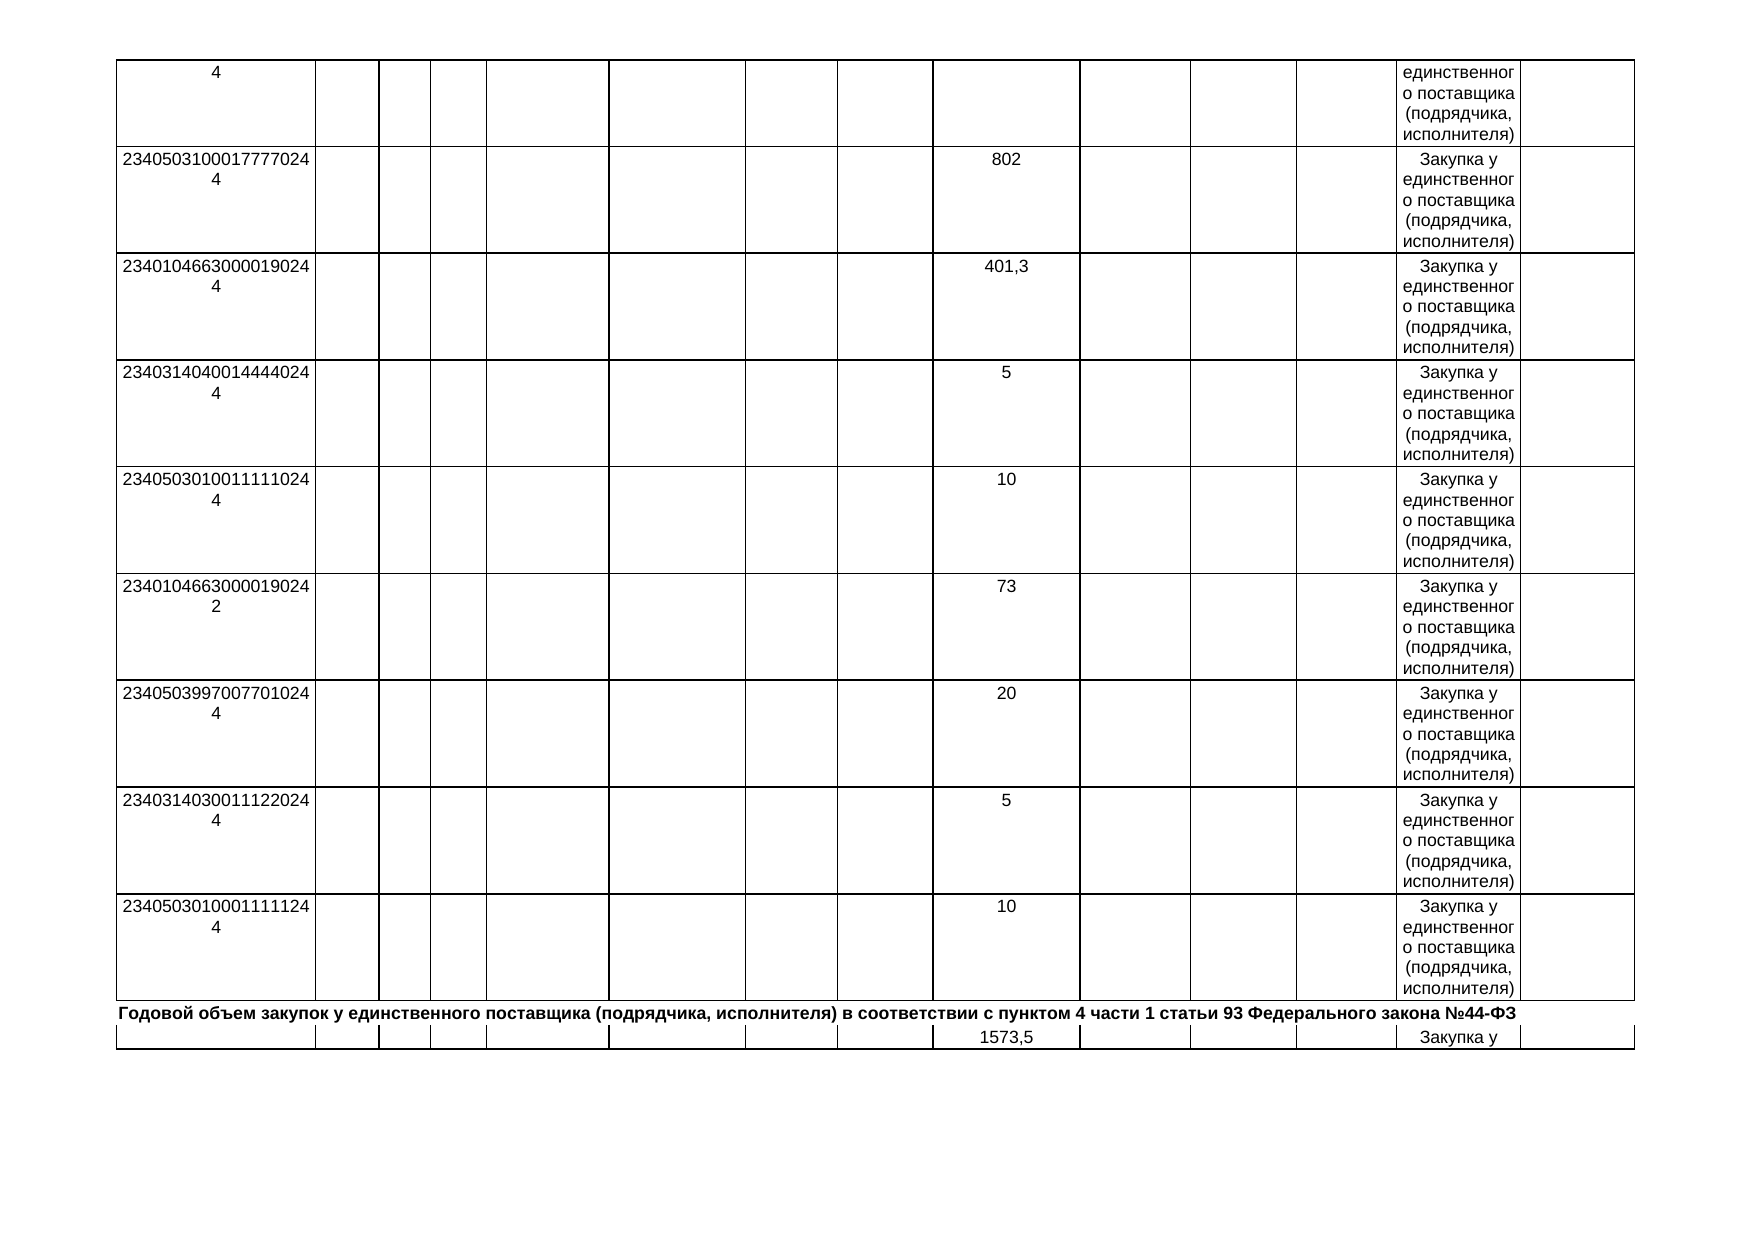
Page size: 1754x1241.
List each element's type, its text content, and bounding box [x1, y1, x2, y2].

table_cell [1397, 147, 1520, 252]
table_cell [1081, 1025, 1190, 1048]
table_cell [316, 147, 378, 252]
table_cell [1397, 61, 1520, 146]
table_cell [487, 895, 608, 1000]
table_cell [610, 788, 745, 893]
table_cell [1081, 147, 1190, 252]
table_cell [1191, 61, 1296, 146]
table_cell [1297, 681, 1396, 786]
table_cell [1297, 361, 1396, 466]
table_cell [380, 361, 430, 466]
table_cell [838, 147, 932, 252]
table_cell [1521, 1025, 1634, 1048]
table_cell [431, 1025, 486, 1048]
table_cell [431, 895, 486, 1000]
table_cell [431, 788, 486, 893]
table_cell [1081, 61, 1190, 146]
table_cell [117, 61, 315, 146]
table_cell [1521, 681, 1634, 786]
table_cell [1297, 1025, 1396, 1048]
table_cell 23401046630000190242 [117, 574, 315, 679]
table_cell 802 [934, 147, 1079, 252]
table_cell [431, 147, 486, 252]
table_cell [487, 254, 608, 359]
table_cell 23403140300111220244 [117, 788, 315, 893]
table_cell [1521, 895, 1634, 1000]
table_cell [746, 361, 837, 466]
table_cell [746, 574, 837, 679]
table_cell [838, 254, 932, 359]
table_cell [1521, 574, 1634, 679]
table_cell [431, 254, 486, 359]
table_cell [610, 61, 745, 146]
table_cell [1191, 467, 1296, 573]
table_cell [316, 681, 378, 786]
table_cell [746, 788, 837, 893]
table_cell [1191, 361, 1296, 466]
table_cell [380, 788, 430, 893]
table_cell Закупка у единственного поставщика (подрядчика, исполнителя) [1397, 681, 1520, 786]
table_cell [431, 681, 486, 786]
table_cell [316, 574, 378, 679]
table_cell 23405030100111110244 [117, 467, 315, 573]
table_cell 23405031000177770244 [117, 147, 315, 252]
table_cell [838, 467, 932, 573]
table_cell [380, 254, 430, 359]
table_cell Закупка у единственного поставщика (подрядчика, исполнителя) [1397, 254, 1520, 359]
table_cell [746, 147, 837, 252]
table_cell 5 [934, 361, 1079, 466]
table_cell [1297, 147, 1396, 252]
table_cell [1521, 147, 1634, 252]
table_cell [746, 681, 837, 786]
table_cell [316, 788, 378, 893]
table_cell [838, 895, 932, 1000]
table_cell [487, 467, 608, 573]
table_cell [610, 467, 745, 573]
table_cell [1521, 254, 1634, 359]
table_cell [431, 574, 486, 679]
table_cell [380, 895, 430, 1000]
table_cell [1191, 1025, 1296, 1048]
table_cell [487, 1025, 608, 1048]
table_cell [838, 788, 932, 893]
table_cell [487, 61, 608, 146]
table_cell [1191, 788, 1296, 893]
table_cell 20 [934, 681, 1079, 786]
table_cell [117, 1025, 315, 1048]
table_cell [1191, 147, 1296, 252]
table_cell [838, 61, 932, 146]
table_cell 23401046630000190244 [117, 254, 315, 359]
table_cell [838, 574, 932, 679]
table_cell 23403140400144440244 [117, 361, 315, 466]
table_cell [610, 361, 745, 466]
table_cell [431, 467, 486, 573]
table_cell [838, 1025, 932, 1048]
table_cell [838, 681, 932, 786]
table_cell [746, 467, 837, 573]
table_cell [838, 361, 932, 466]
table_cell [487, 788, 608, 893]
table_cell [1521, 361, 1634, 466]
table_cell [610, 681, 745, 786]
table_cell [1297, 788, 1396, 893]
table_cell [1081, 681, 1190, 786]
table_cell [316, 895, 378, 1000]
table_cell 10 [934, 895, 1079, 1000]
table_cell [1297, 254, 1396, 359]
table_cell [610, 147, 745, 252]
table_cell [431, 61, 486, 146]
table_cell [1191, 574, 1296, 679]
table_cell [746, 254, 837, 359]
table_cell 23405030100011111244 [117, 895, 315, 1000]
table_cell [316, 61, 378, 146]
table_cell Закупка у единственного поставщика (подрядчика, исполнителя) [1397, 467, 1520, 573]
table_cell 73 [934, 574, 1079, 679]
table_cell Закупка у единственного поставщика (подрядчика, исполнителя) [1397, 895, 1520, 1000]
table_cell [1297, 61, 1396, 146]
table_cell 1573,5 [934, 1025, 1079, 1048]
table_cell [610, 254, 745, 359]
table_cell [316, 361, 378, 466]
table_cell [1191, 681, 1296, 786]
table_cell [380, 61, 430, 146]
table_cell [380, 467, 430, 573]
table_cell [1081, 361, 1190, 466]
table_cell [746, 895, 837, 1000]
table_cell [610, 1025, 745, 1048]
table_cell 401,3 [934, 254, 1079, 359]
table_cell [1081, 574, 1190, 679]
table_cell 5 [934, 788, 1079, 893]
table_cell [746, 1025, 837, 1048]
table_cell [316, 467, 378, 573]
table_cell [316, 1025, 378, 1048]
table_cell [1081, 254, 1190, 359]
table_cell [610, 574, 745, 679]
table_cell [1081, 467, 1190, 573]
table_cell [746, 61, 837, 146]
table_cell [610, 895, 745, 1000]
table_cell 70 [934, 61, 1079, 146]
table_cell [487, 681, 608, 786]
table_cell [380, 147, 430, 252]
table_cell [1191, 254, 1296, 359]
table_cell [487, 574, 608, 679]
table_cell [1081, 895, 1190, 1000]
table_cell [487, 361, 608, 466]
table_cell [1521, 788, 1634, 893]
table_cell [1297, 895, 1396, 1000]
table_cell [380, 1025, 430, 1048]
table_cell 23405039970077010244 [117, 681, 315, 786]
table_cell Закупка у единственного поставщика (подрядчика, исполнителя) [1397, 788, 1520, 893]
table_cell [487, 147, 608, 252]
table_cell [1191, 895, 1296, 1000]
table_cell Закупка у единственного поставщика (подрядчика, исполнителя) [1397, 574, 1520, 679]
table_cell 10 [934, 467, 1079, 573]
table_cell [431, 361, 486, 466]
table_cell [1521, 61, 1634, 146]
table_cell Закупка у единственного поставщика (подрядчика, исполнителя) [1397, 361, 1520, 466]
table_cell [1081, 788, 1190, 893]
table_cell [316, 254, 378, 359]
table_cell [1397, 1025, 1520, 1048]
table_cell Годовой объем закупок у единственного поставщика (подрядчика, исполнителя) в соответствии с пунктом 4 части 1 статьи 93 Федерального закона №44-ФЗ [117, 1001, 1634, 1025]
table_cell [380, 681, 430, 786]
table_cell [380, 574, 430, 679]
table_cell [1521, 467, 1634, 573]
table_cell [1297, 467, 1396, 573]
table_cell [1297, 574, 1396, 679]
